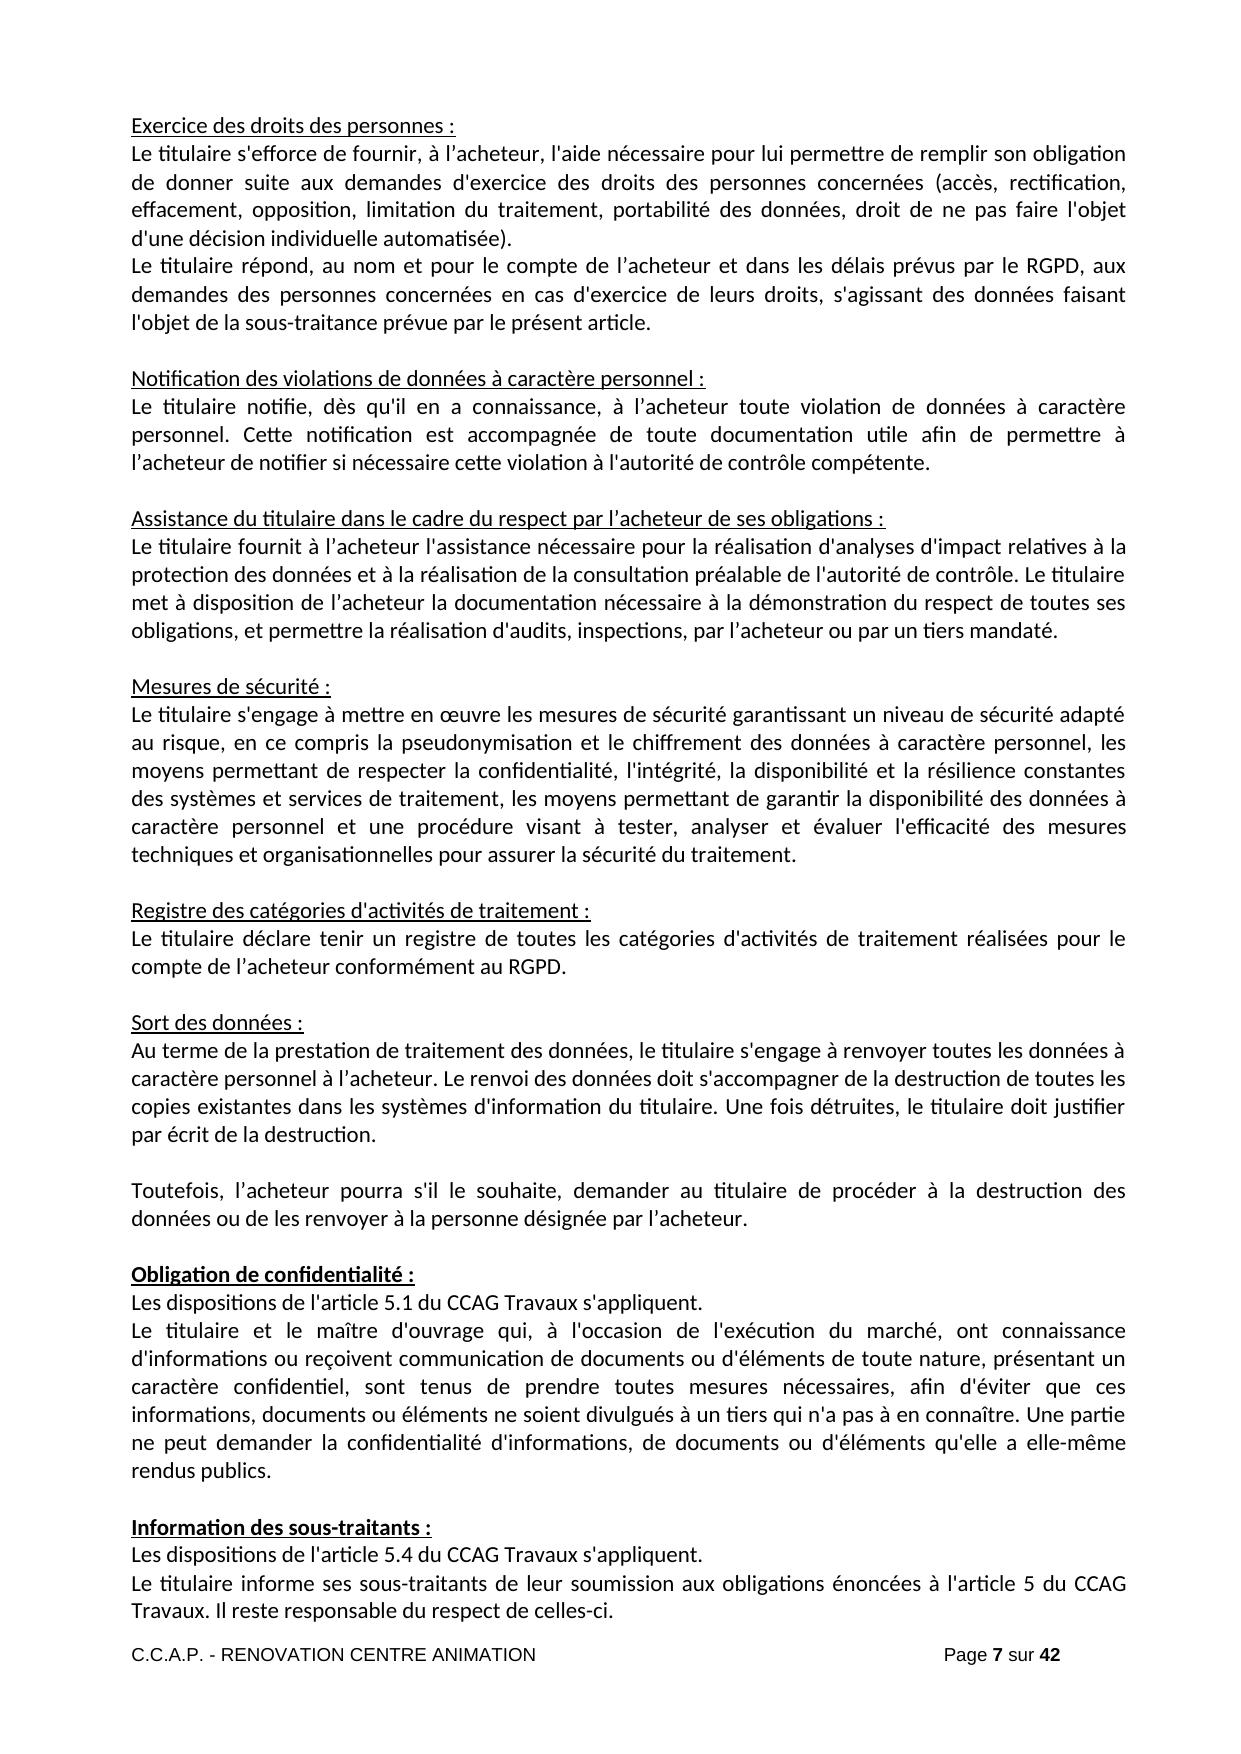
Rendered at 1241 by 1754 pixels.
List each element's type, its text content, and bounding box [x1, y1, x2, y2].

text Les dispositions de l'article 5.1 du CCAG Travaux s'appliquent. [131, 1288, 1128, 1316]
text Information des sous-traitants : [131, 1513, 1128, 1541]
text Mesures de sécurité : [131, 672, 1128, 700]
text Le titulaire notifie, dès qu'il en a connaissance, à l’acheteur toute violation de données à caractère personnel. Cette notification est accompagnée de toute documentation utile afin de permettre à l’acheteur de notifier si nécessaire cette violation à l'autorité de contrôle compétente. [131, 392, 1128, 476]
text Assistance du titulaire dans le cadre du respect par l’acheteur de ses obligations : [131, 504, 1128, 532]
text Le titulaire informe ses sous-traitants de leur soumission aux obligations énoncées à l'article 5 du CCAG Travaux. Il reste responsable du respect de celles-ci. [131, 1569, 1128, 1625]
text Au terme de la prestation de traitement des données, le titulaire s'engage à renvoyer toutes les données à caractère personnel à l’acheteur. Le renvoi des données doit s'accompagner de la destruction de toutes les copies existantes dans les systèmes d'information du titulaire. Une fois détruites, le titulaire doit justifier par écrit de la destruction. [131, 1036, 1128, 1148]
text Le titulaire déclare tenir un registre de toutes les catégories d'activités de traitement réalisées pour le compte de l’acheteur conformément au RGPD. [131, 924, 1128, 980]
text Le titulaire et le maître d'ouvrage qui, à l'occasion de l'exécution du marché, ont connaissance d'informations ou reçoivent communication de documents ou d'éléments de toute nature, présentant un caractère confidentiel, sont tenus de prendre toutes mesures nécessaires, afin d'éviter que ces informations, documents ou éléments ne soient divulgués à un tiers qui n'a pas à en connaître. Une partie ne peut demander la confidentialité d'informations, de documents ou d'éléments qu'elle a elle-même rendus publics. [131, 1316, 1128, 1484]
text Le titulaire s'efforce de fournir, à l’acheteur, l'aide nécessaire pour lui permettre de remplir son obligation de donner suite aux demandes d'exercice des droits des personnes concernées (accès, rectification, effacement, opposition, limitation du traitement, portabilité des données, droit de ne pas faire l'objet d'une décision individuelle automatisée). [131, 139, 1128, 252]
text Le titulaire fournit à l’acheteur l'assistance nécessaire pour la réalisation d'analyses d'impact relatives à la protection des données et à la réalisation de la consultation préalable de l'autorité de contrôle. Le titulaire met à disposition de l’acheteur la documentation nécessaire à la démonstration du respect de toutes ses obligations, et permettre la réalisation d'audits, inspections, par l’acheteur ou par un tiers mandaté. [131, 532, 1128, 644]
text Sort des données : [131, 1008, 1128, 1036]
text Registre des catégories d'activités de traitement : [131, 896, 1128, 924]
text Notification des violations de données à caractère personnel : [131, 364, 1128, 392]
text Exercice des droits des personnes : [131, 112, 1128, 139]
text Le titulaire répond, au nom et pour le compte de l’acheteur et dans les délais prévus par le RGPD, aux demandes des personnes concernées en cas d'exercice de leurs droits, s'agissant des données faisant l'objet de la sous-traitance prévue par le présent article. [131, 252, 1128, 336]
text Toutefois, l’acheteur pourra s'il le souhaite, demander au titulaire de procéder à la destruction des données ou de les renvoyer à la personne désignée par l’acheteur. [131, 1176, 1128, 1232]
text Le titulaire s'engage à mettre en œuvre les mesures de sécurité garantissant un niveau de sécurité adapté au risque, en ce compris la pseudonymisation et le chiffrement des données à caractère personnel, les moyens permettant de respecter la confidentialité, l'intégrité, la disponibilité et la résilience constantes des systèmes et services de traitement, les moyens permettant de garantir la disponibilité des données à caractère personnel et une procédure visant à tester, analyser et évaluer l'efficacité des mesures techniques et organisationnelles pour assurer la sécurité du traitement. [131, 700, 1128, 868]
text Les dispositions de l'article 5.4 du CCAG Travaux s'appliquent. [131, 1541, 1128, 1569]
text Obligation de confidentialité : [131, 1260, 1128, 1288]
